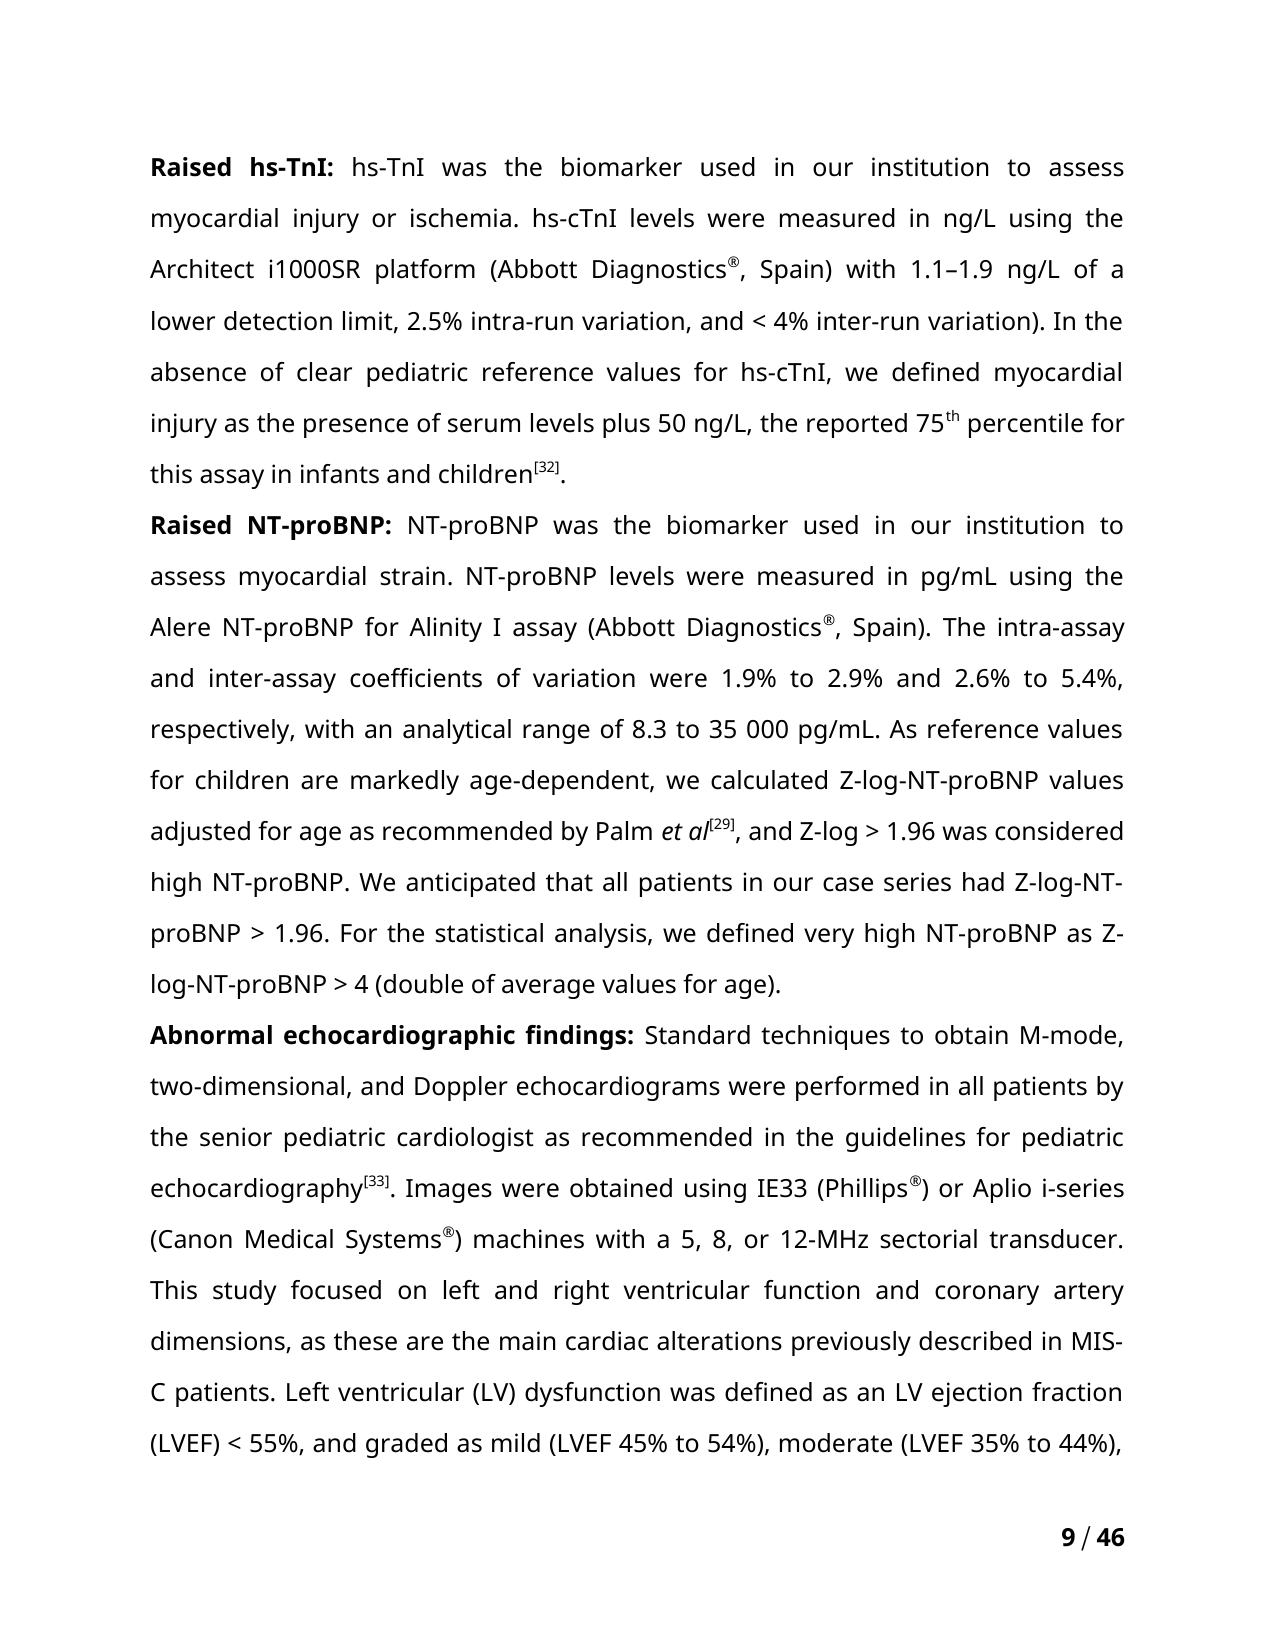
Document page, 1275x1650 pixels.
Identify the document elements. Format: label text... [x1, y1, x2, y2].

text Raised hs-TnI: hs-TnI was the biomarker used in our institution to assess myocardial injury or ischemia. hs-cTnI levels were measured in ng/L using the Architect i1000SR platform (Abbott Diagnostics®, Spain) with 1.1–1.9 ng/L of a lower detection limit, 2.5% intra-run variation, and < 4% inter-run variation). In the absence of clear pediatric reference values for hs-cTnI, we defined myocardial injury as the presence of serum levels plus 50 ng/L, the reported 75th percentile for this assay in infants and children[32]. [150, 150, 1125, 490]
text Raised NT-proBNP: NT-proBNP was the biomarker used in our institution to assess myocardial strain. NT-proBNP levels were measured in pg/mL using the Alere NT-proBNP for Alinity I assay (Abbott Diagnostics®, Spain). The intra-assay and inter-assay coefficients of variation were 1.9% to 2.9% and 2.6% to 5.4%, respectively, with an analytical range of 8.3 to 35 000 pg/mL. As reference values for children are markedly age-dependent, we calculated Z-log-NT-proBNP values adjusted for age as recommended by Palm et al[29], and Z-log > 1.96 was considered high NT-proBNP. We anticipated that all patients in our case series had Z-log-NT-proBNP > 1.96. For the statistical analysis, we defined very high NT-proBNP as Z-log-NT-proBNP > 4 (double of average values for age). [150, 507, 1125, 1001]
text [150, 1018, 1125, 1460]
